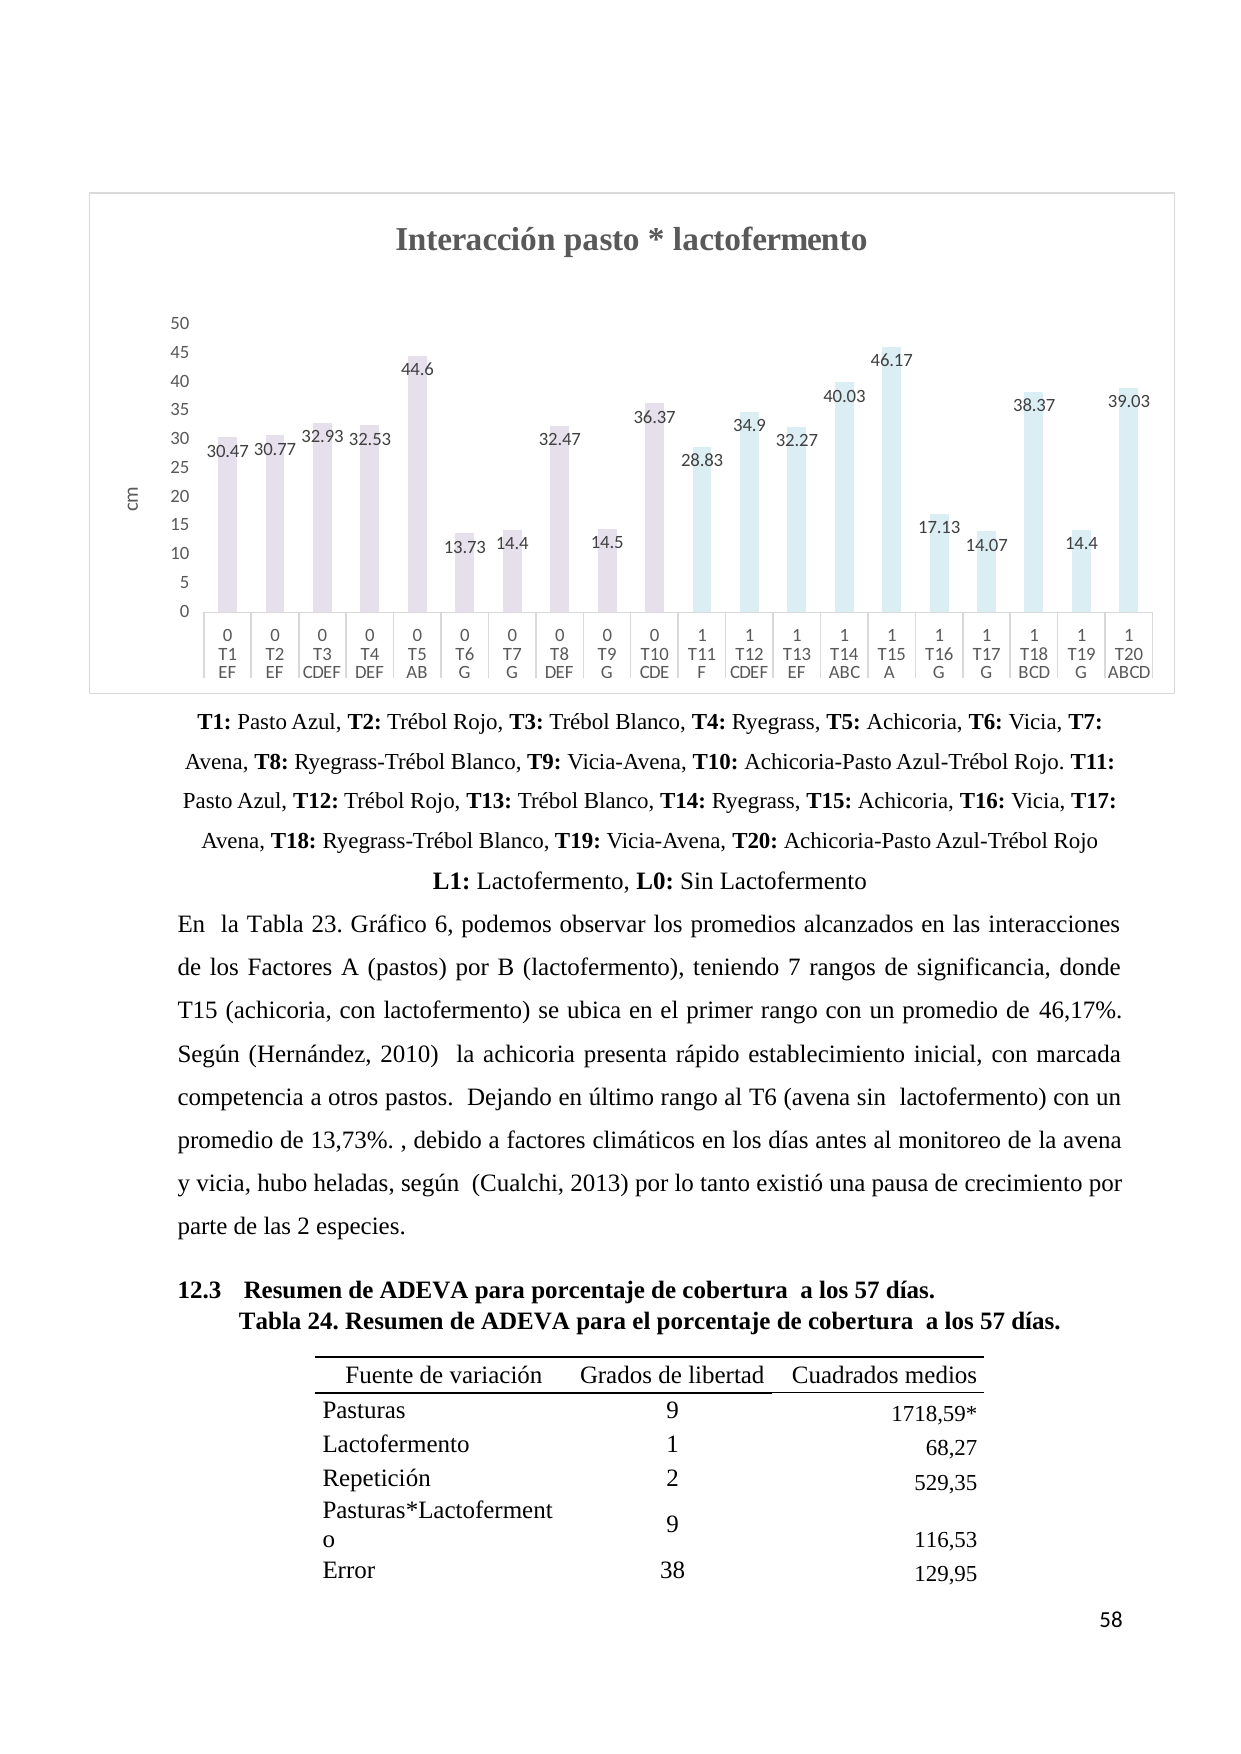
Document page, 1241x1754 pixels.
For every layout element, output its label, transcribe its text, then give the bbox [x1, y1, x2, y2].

subtitle Resumen de ADEVA para porcentaje de cobertura a los 57 días. [177, 1275, 1122, 1304]
table_cell 1 [573, 1426, 772, 1461]
table_cell 129,95 [772, 1553, 984, 1587]
table_header Fuente de variación [315, 1358, 572, 1392]
table_cell 2 [573, 1461, 772, 1495]
table_cell 9 [573, 1495, 772, 1552]
text L1: Lactofermento, L0: Sin Lactofermento [177, 866, 1122, 895]
table_header Cuadrados medios [772, 1358, 984, 1392]
table_cell 116,53 [772, 1495, 984, 1552]
table_cell Pasturas*Lactofermento [315, 1495, 572, 1552]
text Tabla 24. Resumen de ADEVA para el porcentaje de cobertura a los 57 días. [177, 1306, 1122, 1335]
table_cell 68,27 [772, 1426, 984, 1461]
table_header Grados de libertad [573, 1358, 772, 1392]
table_cell 1718,59* [772, 1393, 984, 1426]
table_cell 529,35 [772, 1461, 984, 1495]
text T1: Pasto Azul, T2: Trébol Rojo, T3: Trébol Blanco, T4: Ryegrass, T5: Achicoria, T6: Vicia, T7: Avena, T8: Ryegrass-Trébol Blanco, T9: Vicia-Avena, T10: Achicoria-Pasto Azul-Trébol Rojo. T11: Pasto Azul, T12: Trébol Rojo, T13: Trébol Blanco, T14: Ryegrass, T15: Achicoria, T16: Vicia, T17: Avena, T18: Ryegrass-Trébol Blanco, T19: Vicia-Avena, T20: Achicoria-Pasto Azul-Trébol Rojo [177, 708, 1122, 853]
table_cell Pasturas [315, 1394, 572, 1426]
text En la Tabla 23. Gráfico 6, podemos observar los promedios alcanzados en las interacciones de los Factores A (pastos) por B (lactofermento), teniendo 7 rangos de significancia, donde T15 (achicoria, con lactofermento) se ubica en el primer rango con un promedio de 46,17%. Según la achicoria presenta rápido establecimiento inicial, con marcada competencia a otros pastos. Dejando en último rango al T6 (avena sin lactofermento) con un promedio de 13,73%. , debido a factores climáticos en los días antes al monitoreo de la avena y vicia, hubo heladas, según por lo tanto existió una pausa de crecimiento por parte de las 2 especies. [177, 909, 1122, 1240]
table_cell Error [315, 1553, 572, 1587]
table_cell 38 [573, 1553, 772, 1587]
table_cell Lactofermento [315, 1426, 572, 1461]
table_cell Repetición [315, 1461, 572, 1495]
table_cell 9 [573, 1394, 772, 1426]
